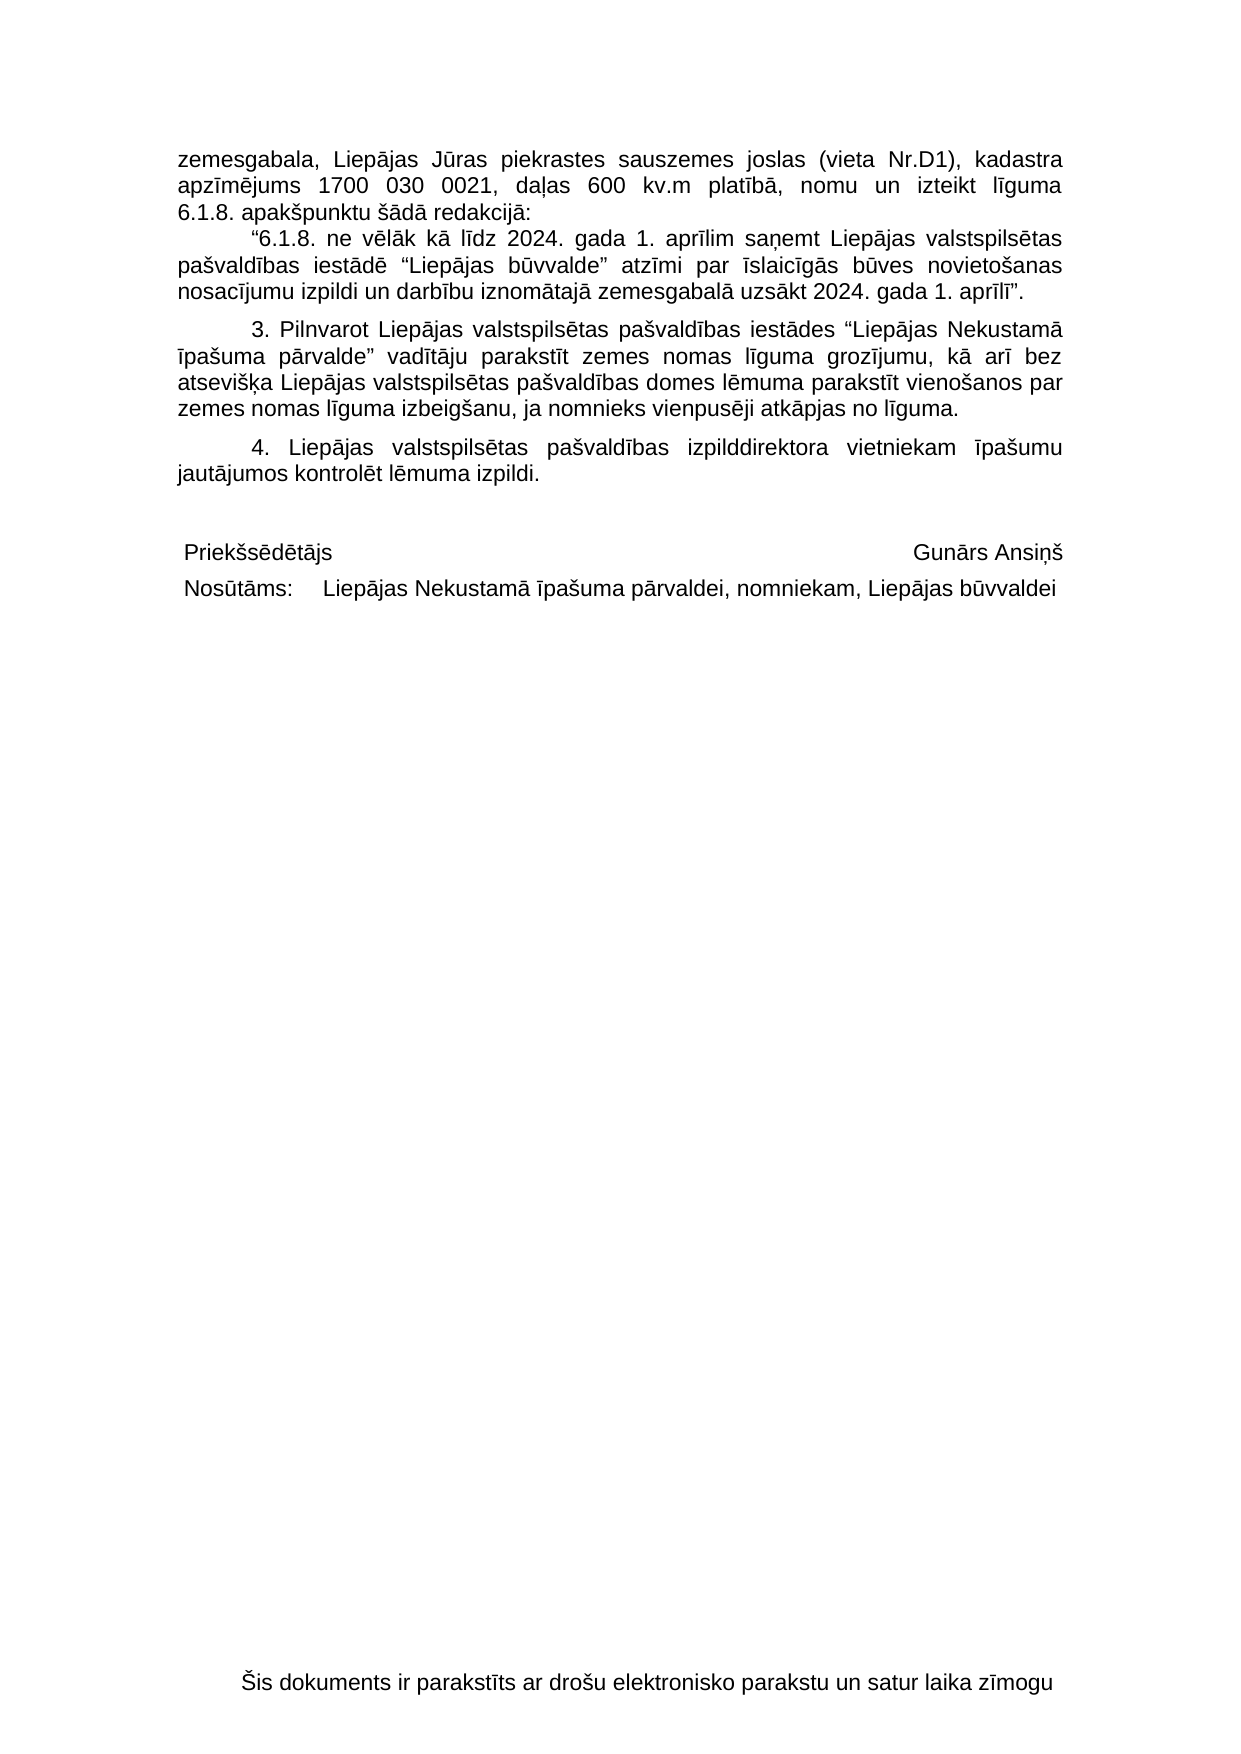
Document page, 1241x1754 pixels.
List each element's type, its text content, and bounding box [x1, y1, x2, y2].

text 4. Liepājas valstspilsētas pašvaldības izpilddirektora vietniekam īpašumu jautājumos kontrolēt lēmuma izpildi. [177, 434, 1063, 486]
table_header Gunārs Ansiņš [765, 539, 1069, 575]
table_header Priekšsēdētājs [177, 539, 765, 575]
text “6.1.8. ne vēlāk kā līdz 2024. gada 1. aprīlim saņemt Liepājas valstspilsētas pašvaldības iestādē “Liepājas būvvalde” atzīmi par īslaicīgās būves novietošanas nosacījumu izpildi un darbību iznomātajā zemesgabalā uzsākt 2024. gada 1. aprīlī”. [177, 225, 1063, 304]
table_cell Nosūtāms: [177, 575, 316, 628]
table_cell Liepājas Nekustamā īpašuma pārvaldei, nomniekam, Liepājas būvvaldei [316, 575, 1069, 628]
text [177, 146, 1063, 225]
text 3. Pilnvarot Liepājas valstspilsētas pašvaldības iestādes “Liepājas Nekustamā īpašuma pārvalde” vadītāju parakstīt zemes nomas līguma grozījumu, kā arī bez atsevišķa Liepājas valstspilsētas pašvaldības domes lēmuma parakstīt vienošanos par zemes nomas līguma izbeigšanu, ja nomnieks vienpusēji atkāpjas no līguma. [177, 316, 1063, 422]
